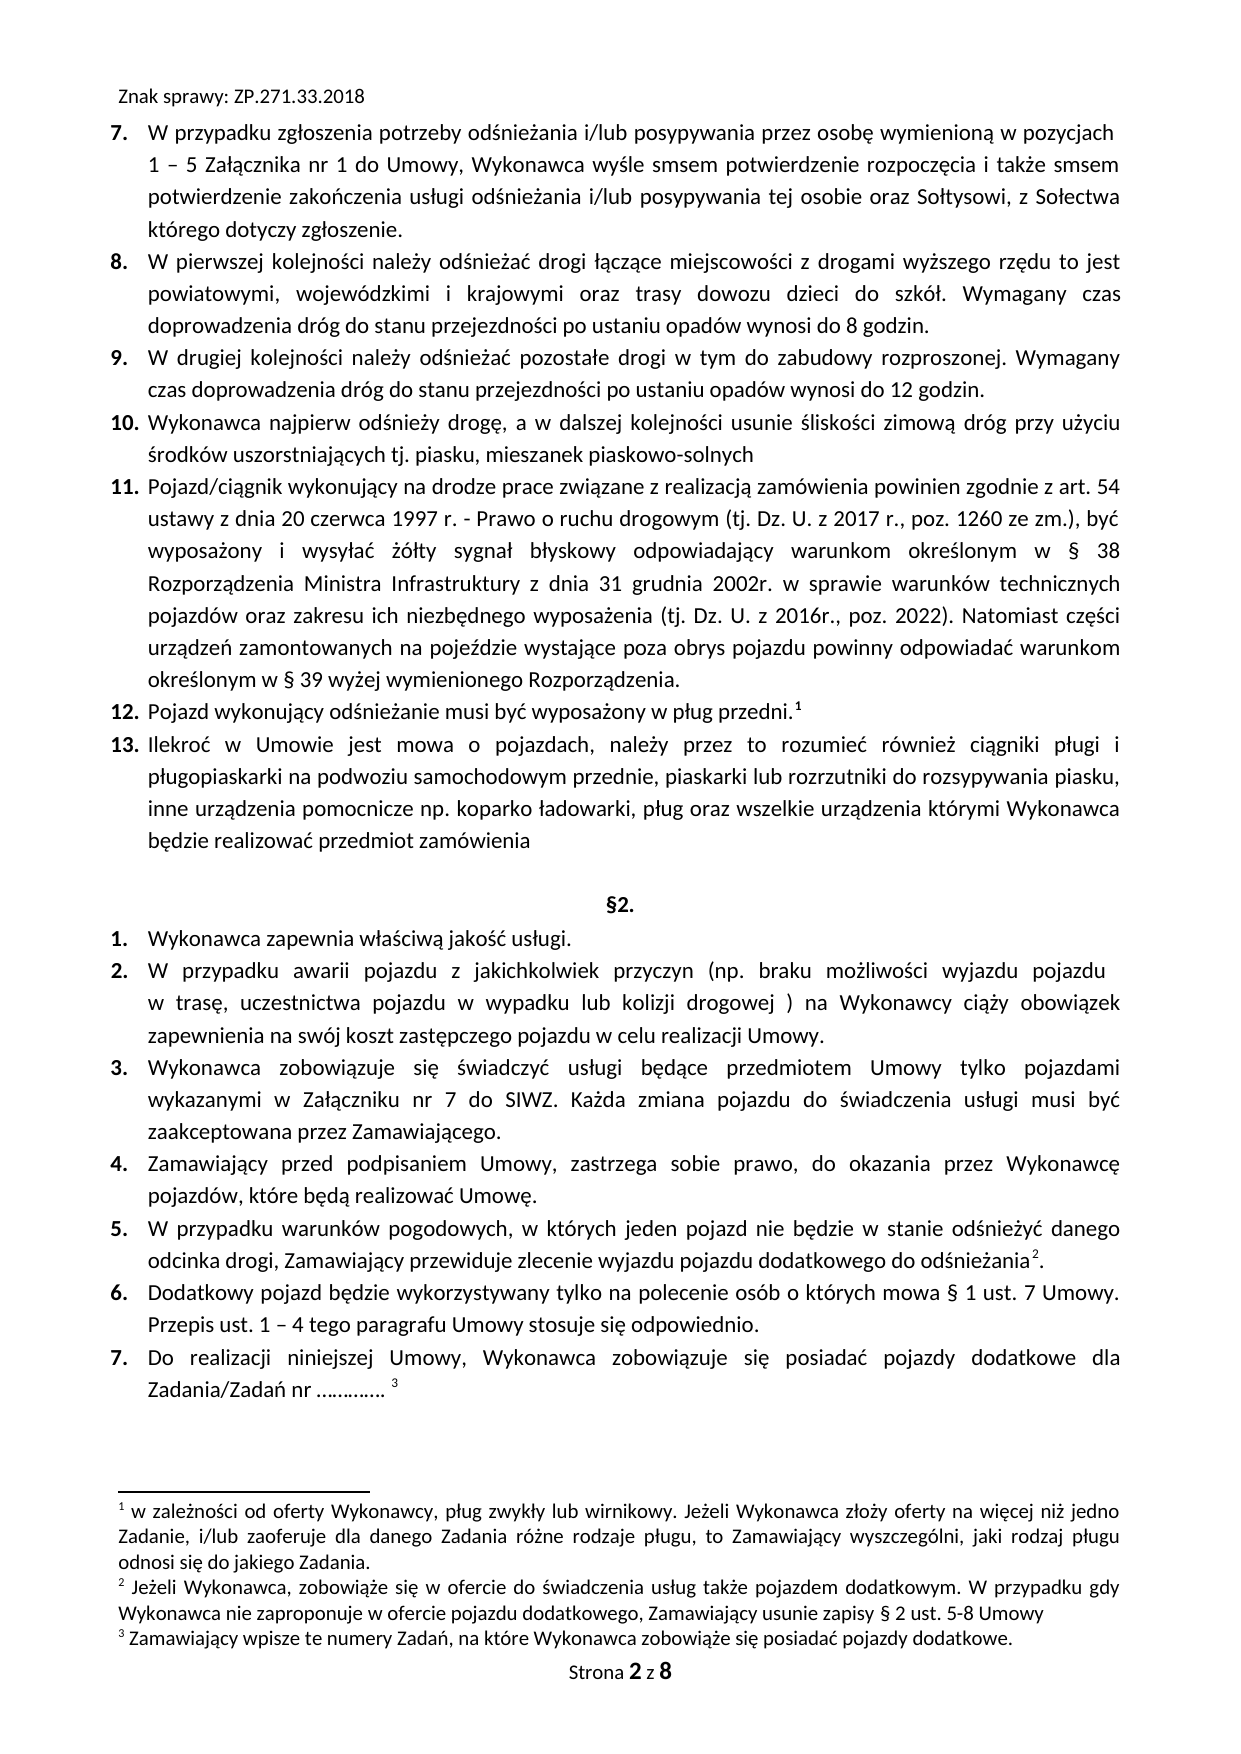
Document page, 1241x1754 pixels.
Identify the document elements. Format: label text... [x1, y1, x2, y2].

list W pierwszej kolejności należy odśnieżać drogi łączące miejscowości z drogami wyższego rzędu to jest powiatowymi, wojewódzkimi i krajowymi oraz trasy dowozu dzieci do szkół. Wymagany czas doprowadzenia dróg do stanu przejezdności po ustaniu opadów wynosi do 8 godzin. [110, 247, 1122, 339]
list Wykonawca zapewnia właściwą jakość usługi. [110, 924, 1122, 952]
text §2. [118, 891, 1122, 919]
list Pojazd wykonujący odśnieżanie musi być wyposażony w pług przedni. [110, 697, 1122, 726]
list Wykonawca najpierw odśnieży drogę, a w dalszej kolejności usunie śliskości zimową dróg przy użyciu środków uszorstniających tj. piasku, mieszanek piaskowo-solnych [110, 408, 1122, 468]
list Dodatkowy pojazd będzie wykorzystywany tylko na polecenie osób o których mowa § 1 ust. 7 Umowy. Przepis ust. 1 – 4 tego paragrafu Umowy stosuje się odpowiednio. [110, 1278, 1122, 1338]
list Do realizacji niniejszej Umowy, Wykonawca zobowiązuje się posiadać pojazdy dodatkowe dla Zadania/Zadań nr …………. [110, 1343, 1122, 1403]
list W przypadku awarii pojazdu z jakichkolwiek przyczyn (np. braku możliwości wyjazdu pojazdu w trasę, uczestnictwa pojazdu w wypadku lub kolizji drogowej ) na Wykonawcy ciąży obowiązek zapewnienia na swój koszt zastępczego pojazdu w celu realizacji Umowy. [111, 956, 1122, 1049]
list Ilekroć w Umowie jest mowa o pojazdach, należy przez to rozumieć również ciągniki pługi i pługopiaskarki na podwoziu samochodowym przednie, piaskarki lub rozrzutniki do rozsypywania piasku, inne urządzenia pomocnicze np. koparko ładowarki, pług oraz wszelkie urządzenia którymi Wykonawca będzie realizować przedmiot zamówienia [110, 730, 1122, 854]
list W przypadku warunków pogodowych, w których jeden pojazd nie będzie w stanie odśnieżyć danego odcinka drogi, Zamawiający przewiduje zlecenie wyjazdu pojazdu dodatkowego do odśnieżania. [110, 1214, 1122, 1274]
list W drugiej kolejności należy odśnieżać pozostałe drogi w tym do zabudowy rozproszonej. Wymagany czas doprowadzenia dróg do stanu przejezdności po ustaniu opadów wynosi do 12 godzin. [110, 343, 1122, 404]
list Zamawiający przed podpisaniem Umowy, zastrzega sobie prawo, do okazania przez Wykonawcę pojazdów, które będą realizować Umowę. [110, 1149, 1122, 1210]
list W przypadku zgłoszenia potrzeby odśnieżania i/lub posypywania przez osobę wymienioną w pozycjach 1 – 5 Załącznika nr 1 do Umowy, Wykonawca wyśle smsem potwierdzenie rozpoczęcia i także smsem potwierdzenie zakończenia usługi odśnieżania i/lub posypywania tej osobie oraz Sołtysowi, z Sołectwa którego dotyczy zgłoszenie. [110, 118, 1122, 243]
list Wykonawca zobowiązuje się świadczyć usługi będące przedmiotem Umowy tylko pojazdami wykazanymi w Załączniku nr 7 do SIWZ. Każda zmiana pojazdu do świadczenia usługi musi być zaakceptowana przez Zamawiającego. [110, 1053, 1122, 1145]
list Pojazd/ciągnik wykonujący na drodze prace związane z realizacją zamówienia powinien zgodnie z art. 54 ustawy z dnia 20 czerwca 1997 r. - Prawo o ruchu drogowym (tj. Dz. U. z 2017 r., poz. 1260 ze zm.), być wyposażony i wysyłać żółty sygnał błyskowy odpowiadający warunkom określonym w § 38 Rozporządzenia Ministra Infrastruktury z dnia 31 grudnia 2002r. w sprawie warunków technicznych pojazdów oraz zakresu ich niezbędnego wyposażenia (tj. Dz. U. z 2016r., poz. 2022). Natomiast części urządzeń zamontowanych na pojeździe wystające poza obrys pojazdu powinny odpowiadać warunkom określonym w § 39 wyżej wymienionego Rozporządzenia. [110, 472, 1122, 693]
